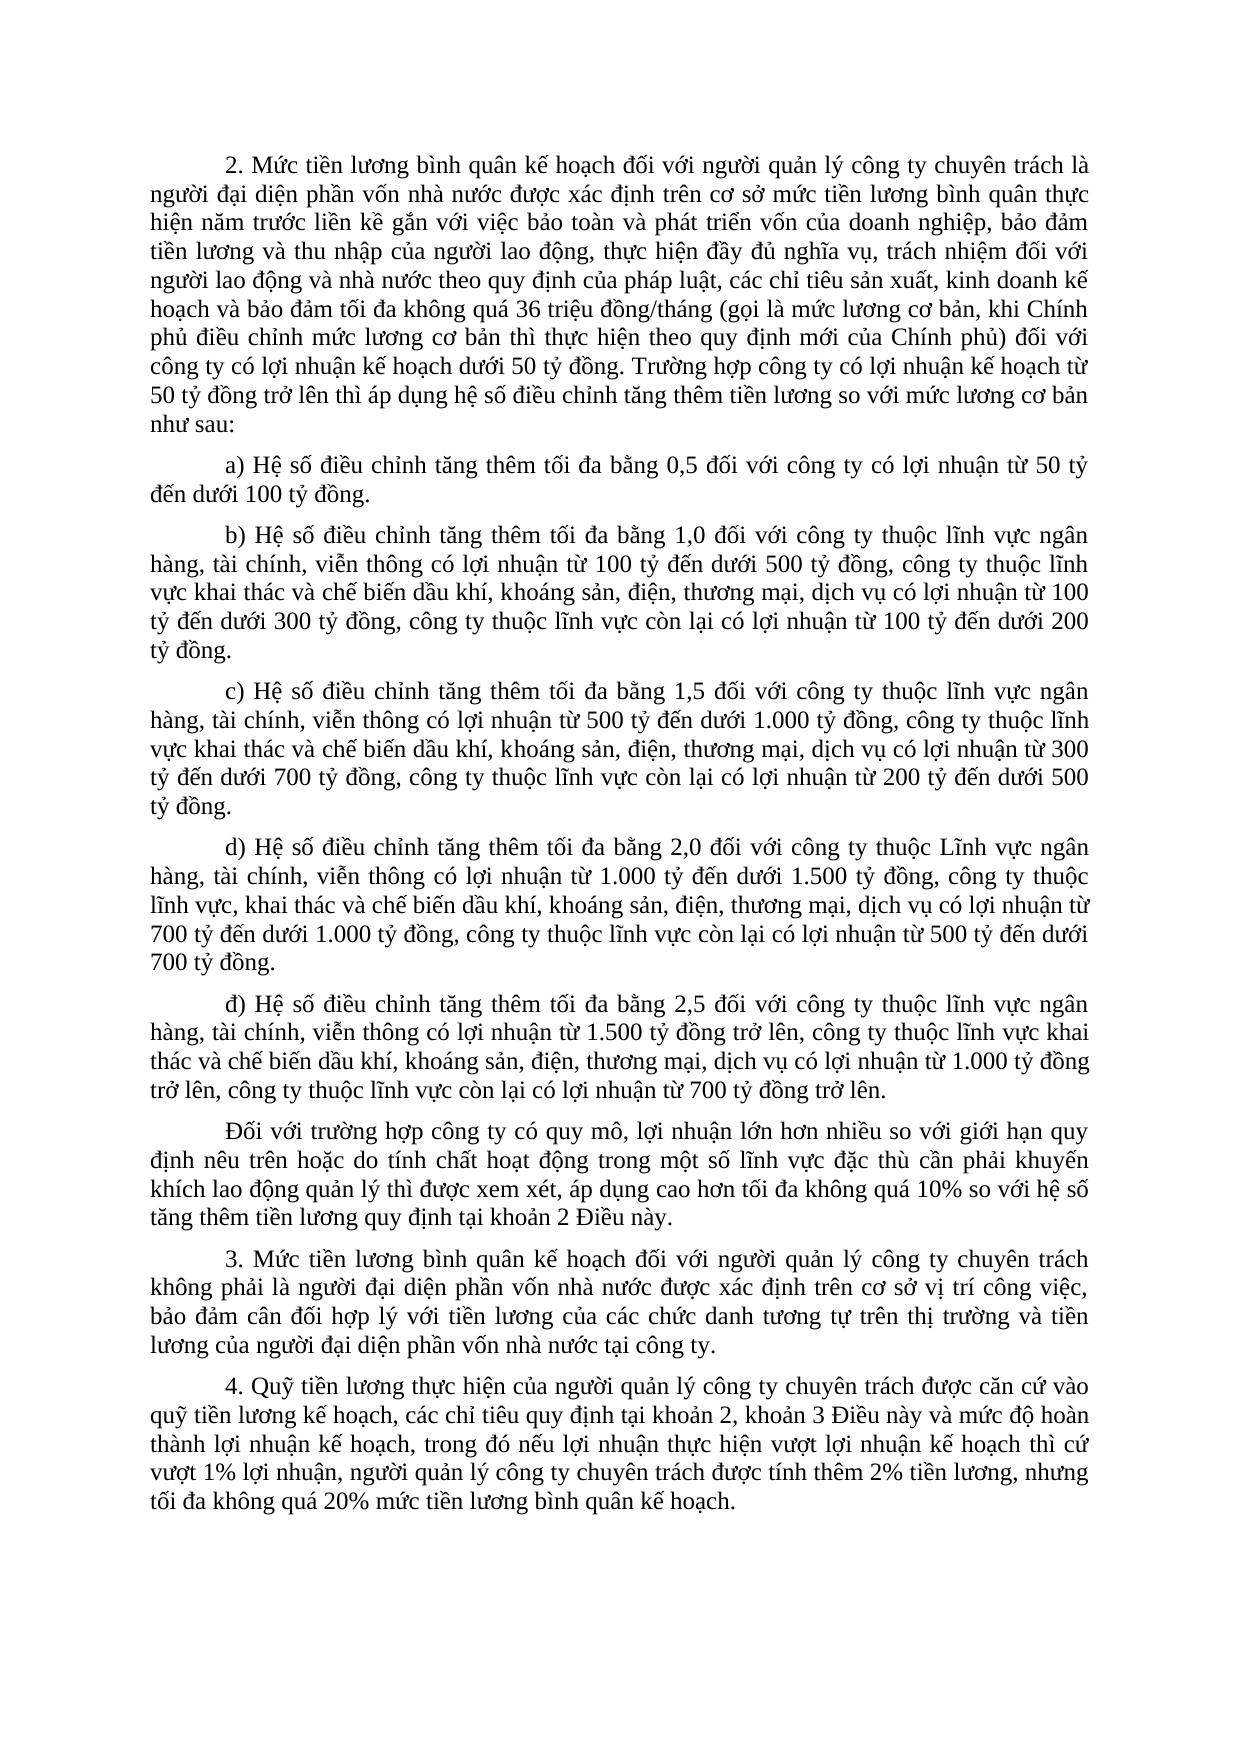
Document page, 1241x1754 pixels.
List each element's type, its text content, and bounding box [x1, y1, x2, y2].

text 3. Mức tiền lương bình quân kế hoạch đối với người quản lý công ty chuyên trách không phải là người đại diện phần vốn nhà nước được xác định trên cơ sở vị trí công việc, bảo đảm cân đối hợp lý với tiền lương của các chức danh tương tự trên thị trường và tiền lương của người đại diện phần vốn nhà nước tại công ty. [150, 1244, 1090, 1359]
text b) Hệ số điều chỉnh tăng thêm tối đa bằng 1,0 đối với công ty thuộc lĩnh vực ngân hàng, tài chính, viễn thông có lợi nhuận từ 100 tỷ đến dưới 500 tỷ đồng, công ty thuộc lĩnh vực khai thác và chế biến dầu khí, khoáng sản, điện, thương mại, dịch vụ có lợi nhuận từ 100 tỷ đến dưới 300 tỷ đồng, công ty thuộc lĩnh vực còn lại có lợi nhuận từ 100 tỷ đến dưới 200 tỷ đồng. [150, 520, 1090, 664]
text Đối với trường hợp công ty có quy mô, lợi nhuận lớn hơn nhiều so với giới hạn quy định nêu trên hoặc do tính chất hoạt động trong một số lĩnh vực đặc thù cần phải khuyến khích lao động quản lý thì được xem xét, áp dụng cao hơn tối đa không quá 10% so với hệ số tăng thêm tiền lương quy định tại khoản 2 Điều này. [150, 1116, 1090, 1231]
text đ) Hệ số điều chỉnh tăng thêm tối đa bằng 2,5 đối với công ty thuộc lĩnh vực ngân hàng, tài chính, viễn thông có lợi nhuận từ 1.500 tỷ đồng trở lên, công ty thuộc lĩnh vực khai thác và chế biến dầu khí, khoáng sản, điện, thương mại, dịch vụ có lợi nhuận từ 1.000 tỷ đồng trở lên, công ty thuộc lĩnh vực còn lại có lợi nhuận từ 700 tỷ đồng trở lên. [150, 989, 1090, 1104]
text 4. Quỹ tiền lương thực hiện của người quản lý công ty chuyên trách được căn cứ vào quỹ tiền lương kế hoạch, các chỉ tiêu quy định tại khoản 2, khoản 3 Điều này và mức độ hoàn thành lợi nhuận kế hoạch, trong đó nếu lợi nhuận thực hiện vượt lợi nhuận kế hoạch thì cứ vượt 1% lợi nhuận, người quản lý công ty chuyên trách được tính thêm 2% tiền lương, nhưng tối đa không quá 20% mức tiền lương bình quân kế hoạch. [150, 1371, 1090, 1515]
text 2. Mức tiền lương bình quân kế hoạch đối với người quản lý công ty chuyên trách là người đại diện phần vốn nhà nước được xác định trên cơ sở mức tiền lương bình quân thực hiện năm trước liền kề gắn với việc bảo toàn và phát triển vốn của doanh nghiệp, bảo đảm tiền lương và thu nhập của người lao động, thực hiện đầy đủ nghĩa vụ, trách nhiệm đối với người lao động và nhà nước theo quy định của pháp luật, các chỉ tiêu sản xuất, kinh doanh kế hoạch và bảo đảm tối đa không quá 36 triệu đồng/tháng (gọi là mức lương cơ bản, khi Chính phủ điều chỉnh mức lương cơ bản thì thực hiện theo quy định mới của Chính phủ) đối với công ty có lợi nhuận kế hoạch dưới 50 tỷ đồng. Trường hợp công ty có lợi nhuận kế hoạch từ 50 tỷ đồng trở lên thì áp dụng hệ số điều chỉnh tăng thêm tiền lương so với mức lương cơ bản như sau: [150, 150, 1090, 437]
text d) Hệ số điều chỉnh tăng thêm tối đa bằng 2,0 đối với công ty thuộc Lĩnh vực ngân hàng, tài chính, viễn thông có lợi nhuận từ 1.000 tỷ đến dưới 1.500 tỷ đồng, công ty thuộc lĩnh vực, khai thác và chế biến dầu khí, khoáng sản, điện, thương mại, dịch vụ có lợi nhuận từ 700 tỷ đến dưới 1.000 tỷ đồng, công ty thuộc lĩnh vực còn lại có lợi nhuận từ 500 tỷ đến dưới 700 tỷ đồng. [150, 832, 1090, 976]
text c) Hệ số điều chỉnh tăng thêm tối đa bằng 1,5 đối với công ty thuộc lĩnh vực ngân hàng, tài chính, viễn thông có lợi nhuận từ 500 tỷ đến dưới 1.000 tỷ đồng, công ty thuộc lĩnh vực khai thác và chế biến dầu khí, khoáng sản, điện, thương mại, dịch vụ có lợi nhuận từ 300 tỷ đến dưới 700 tỷ đồng, công ty thuộc lĩnh vực còn lại có lợi nhuận từ 200 tỷ đến dưới 500 tỷ đồng. [150, 676, 1090, 820]
text a) Hệ số điều chỉnh tăng thêm tối đa bằng 0,5 đối với công ty có lợi nhuận từ 50 tỷ đến dưới 100 tỷ đồng. [150, 450, 1090, 507]
